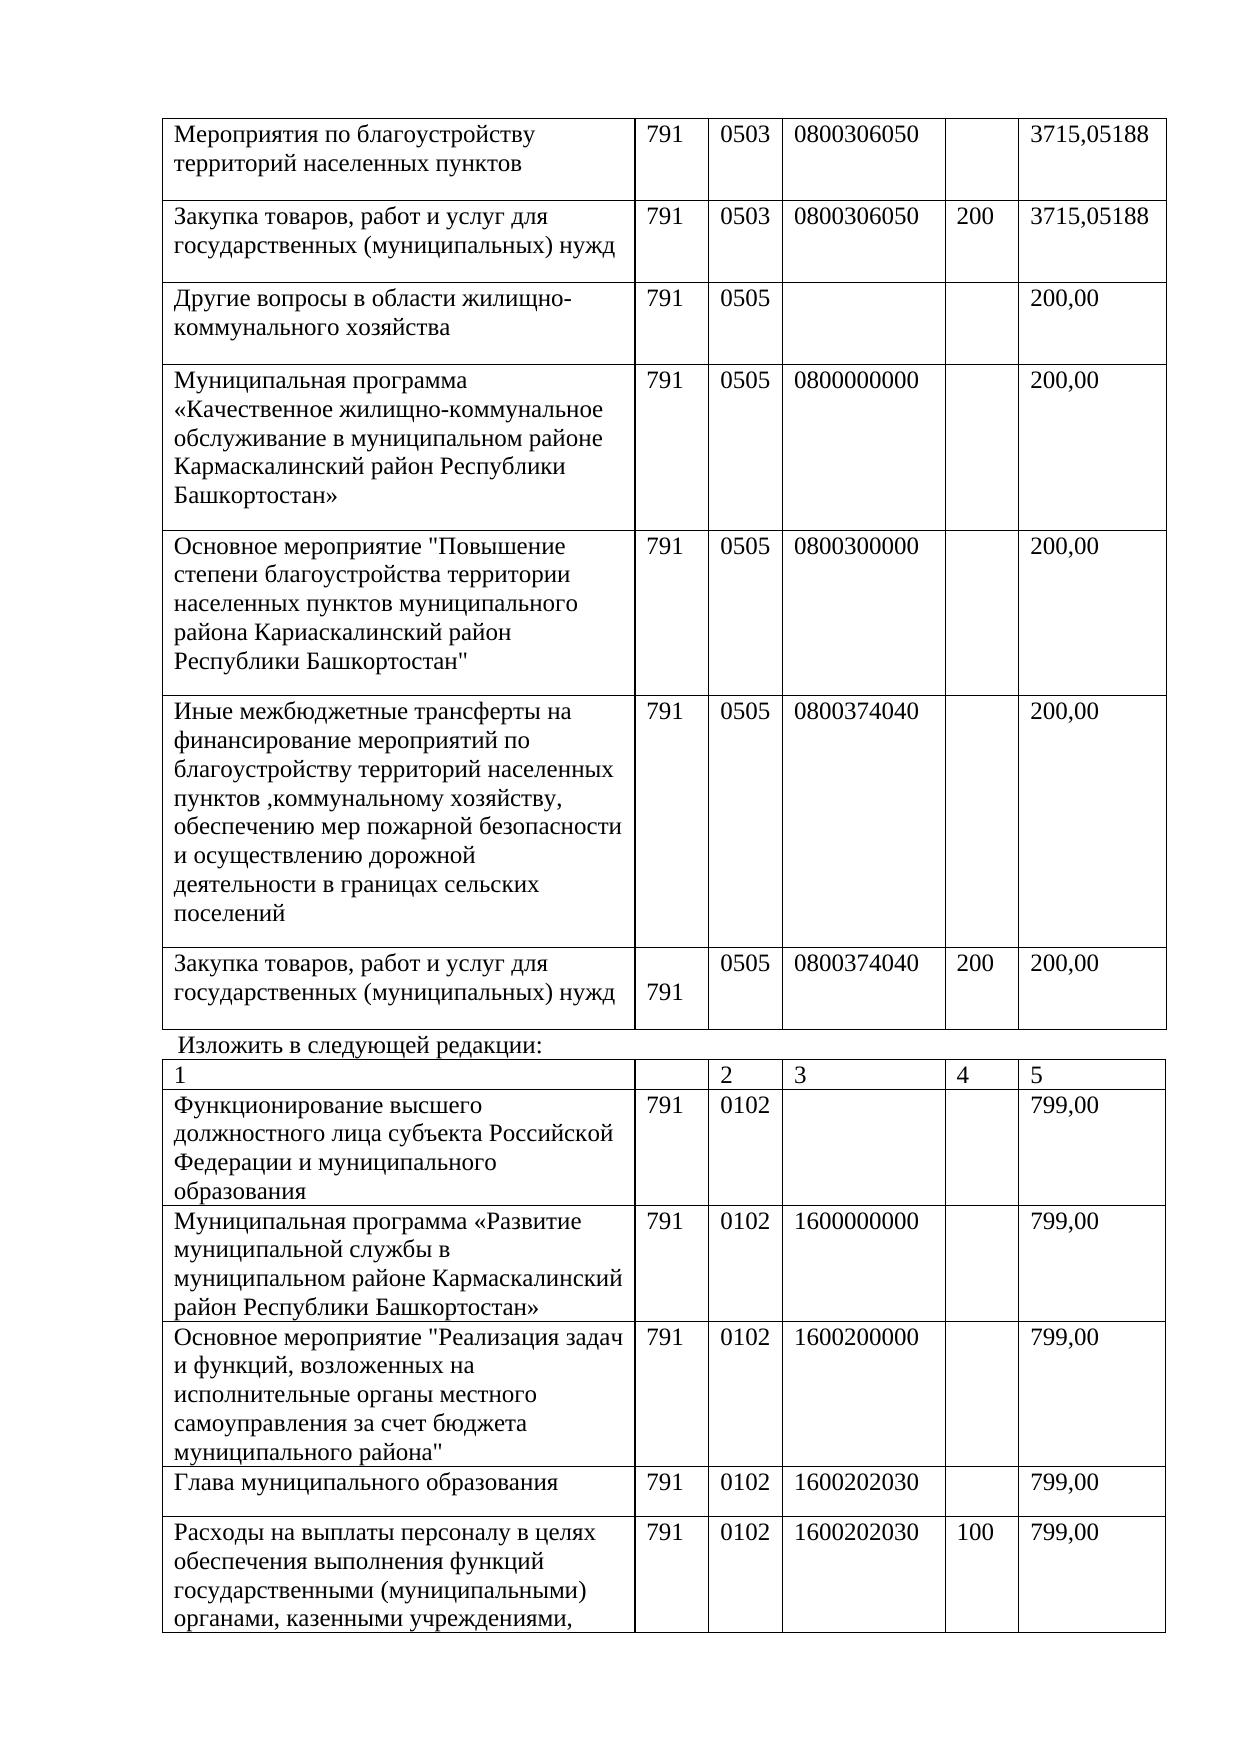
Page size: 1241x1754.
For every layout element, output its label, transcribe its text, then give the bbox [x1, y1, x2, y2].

table_cell Мероприятия по благоустройству территорий населенных пунктов [163, 119, 634, 200]
table_cell Иные межбюджетные трансферты на финансирование мероприятий по благоустройству территорий населенных пунктов ,коммунальному хозяйству, обеспечению мер пожарной безопасности и осуществлению дорожной деятельности в границах сельских поселений [163, 696, 634, 947]
table_cell 0800000000 [783, 365, 945, 530]
table_cell 0800374040 [783, 948, 945, 1029]
table_cell 0102 [709, 1467, 782, 1516]
table_cell 3715,05188 [1019, 201, 1166, 282]
table_cell 200,00 [1019, 283, 1166, 364]
table_cell 200,00 [1019, 696, 1166, 947]
table_cell 0503 [709, 119, 782, 200]
table_cell 0800300000 [783, 531, 945, 695]
table_cell 799,00 [1019, 1090, 1165, 1205]
table_cell [946, 531, 1018, 695]
table_cell 0505 [709, 948, 782, 1029]
table_cell Закупка товаров, работ и услуг для государственных (муниципальных) нужд [163, 948, 634, 1029]
table_cell [946, 365, 1018, 530]
table_cell [946, 1206, 1018, 1321]
table_cell 0503 [709, 201, 782, 282]
table_header 4 [946, 1060, 1018, 1089]
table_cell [163, 1517, 634, 1632]
table_cell 100 [946, 1517, 1018, 1632]
table_cell Глава муниципального образования [163, 1467, 634, 1516]
table_cell 0102 [709, 1517, 782, 1632]
table_cell 0505 [709, 365, 782, 530]
table_cell 0102 [709, 1090, 782, 1205]
table_cell [946, 1322, 1018, 1466]
table_cell 799,00 [1019, 1206, 1165, 1321]
table_cell Закупка товаров, работ и услуг для государственных (муниципальных) нужд [163, 201, 634, 282]
text Изложить в следующей редакции: [177, 1030, 1152, 1059]
table_cell [783, 283, 945, 364]
table_cell [946, 1090, 1018, 1205]
table_cell 0102 [709, 1322, 782, 1466]
table_cell 791 [636, 365, 708, 530]
table_cell 791 [636, 696, 708, 947]
table_cell Функционирование высшего должностного лица субъекта Российской Федерации и муниципального образования [163, 1090, 634, 1205]
table_cell Муниципальная программа «Развитие муниципальной службы в муниципальном районе Кармаскалинский район Республики Башкортостан» [163, 1206, 634, 1321]
table_cell 0102 [709, 1206, 782, 1321]
table_cell 791 [636, 1090, 708, 1205]
table_cell 200,00 [1019, 531, 1166, 695]
table_cell 200,00 [1019, 948, 1166, 1029]
table_cell 1600202030 [783, 1467, 945, 1516]
table_cell 799,00 [1019, 1322, 1165, 1466]
table_cell 791 [636, 1322, 708, 1466]
table_cell 0505 [709, 283, 782, 364]
table_header 5 [1019, 1060, 1165, 1089]
table_cell 0800374040 [783, 696, 945, 947]
table_cell [783, 1090, 945, 1205]
table_header 1 [163, 1060, 634, 1089]
table_cell 3715,05188 [1019, 119, 1166, 200]
table_cell 791 [636, 531, 708, 695]
table_cell [946, 1467, 1018, 1516]
table_cell [946, 283, 1018, 364]
table_cell Другие вопросы в области жилищно-коммунального хозяйства [163, 283, 634, 364]
table_cell Муниципальная программа «Качественное жилищно-коммунальное обслуживание в муниципальном районе Кармаскалинский район Республики Башкортостан» [163, 365, 634, 530]
table_cell 1600000000 [783, 1206, 945, 1321]
table_header 2 [709, 1060, 782, 1089]
table_cell 0505 [709, 531, 782, 695]
table_cell 791 [636, 201, 708, 282]
table_cell 0800306050 [783, 201, 945, 282]
table_cell 791 [636, 1517, 708, 1632]
table_cell [946, 119, 1018, 200]
table_cell 799,00 [1019, 1517, 1165, 1632]
table_cell 0505 [709, 696, 782, 947]
table_cell [946, 696, 1018, 947]
table_cell 791 [636, 1467, 708, 1516]
table_cell 200 [946, 948, 1018, 1029]
table_cell 200 [946, 201, 1018, 282]
table_cell 799,00 [1019, 1467, 1165, 1516]
table_cell 0800306050 [783, 119, 945, 200]
table_cell 791 [636, 948, 708, 1029]
table_cell Основное мероприятие "Повышение степени благоустройства территории населенных пунктов муниципального района Кариаскалинский район Республики Башкортостан" [163, 531, 634, 695]
table_cell 1600200000 [783, 1322, 945, 1466]
table_cell 1600202030 [783, 1517, 945, 1632]
table_cell 200,00 [1019, 365, 1166, 530]
table_cell Основное мероприятие "Реализация задач и функций, возложенных на исполнительные органы местного самоуправления за счет бюджета муниципального района" [163, 1322, 634, 1466]
table_cell 791 [636, 119, 708, 200]
table_header [636, 1060, 708, 1089]
table_cell 791 [636, 1206, 708, 1321]
table_header 3 [783, 1060, 945, 1089]
table_cell 791 [636, 283, 708, 364]
